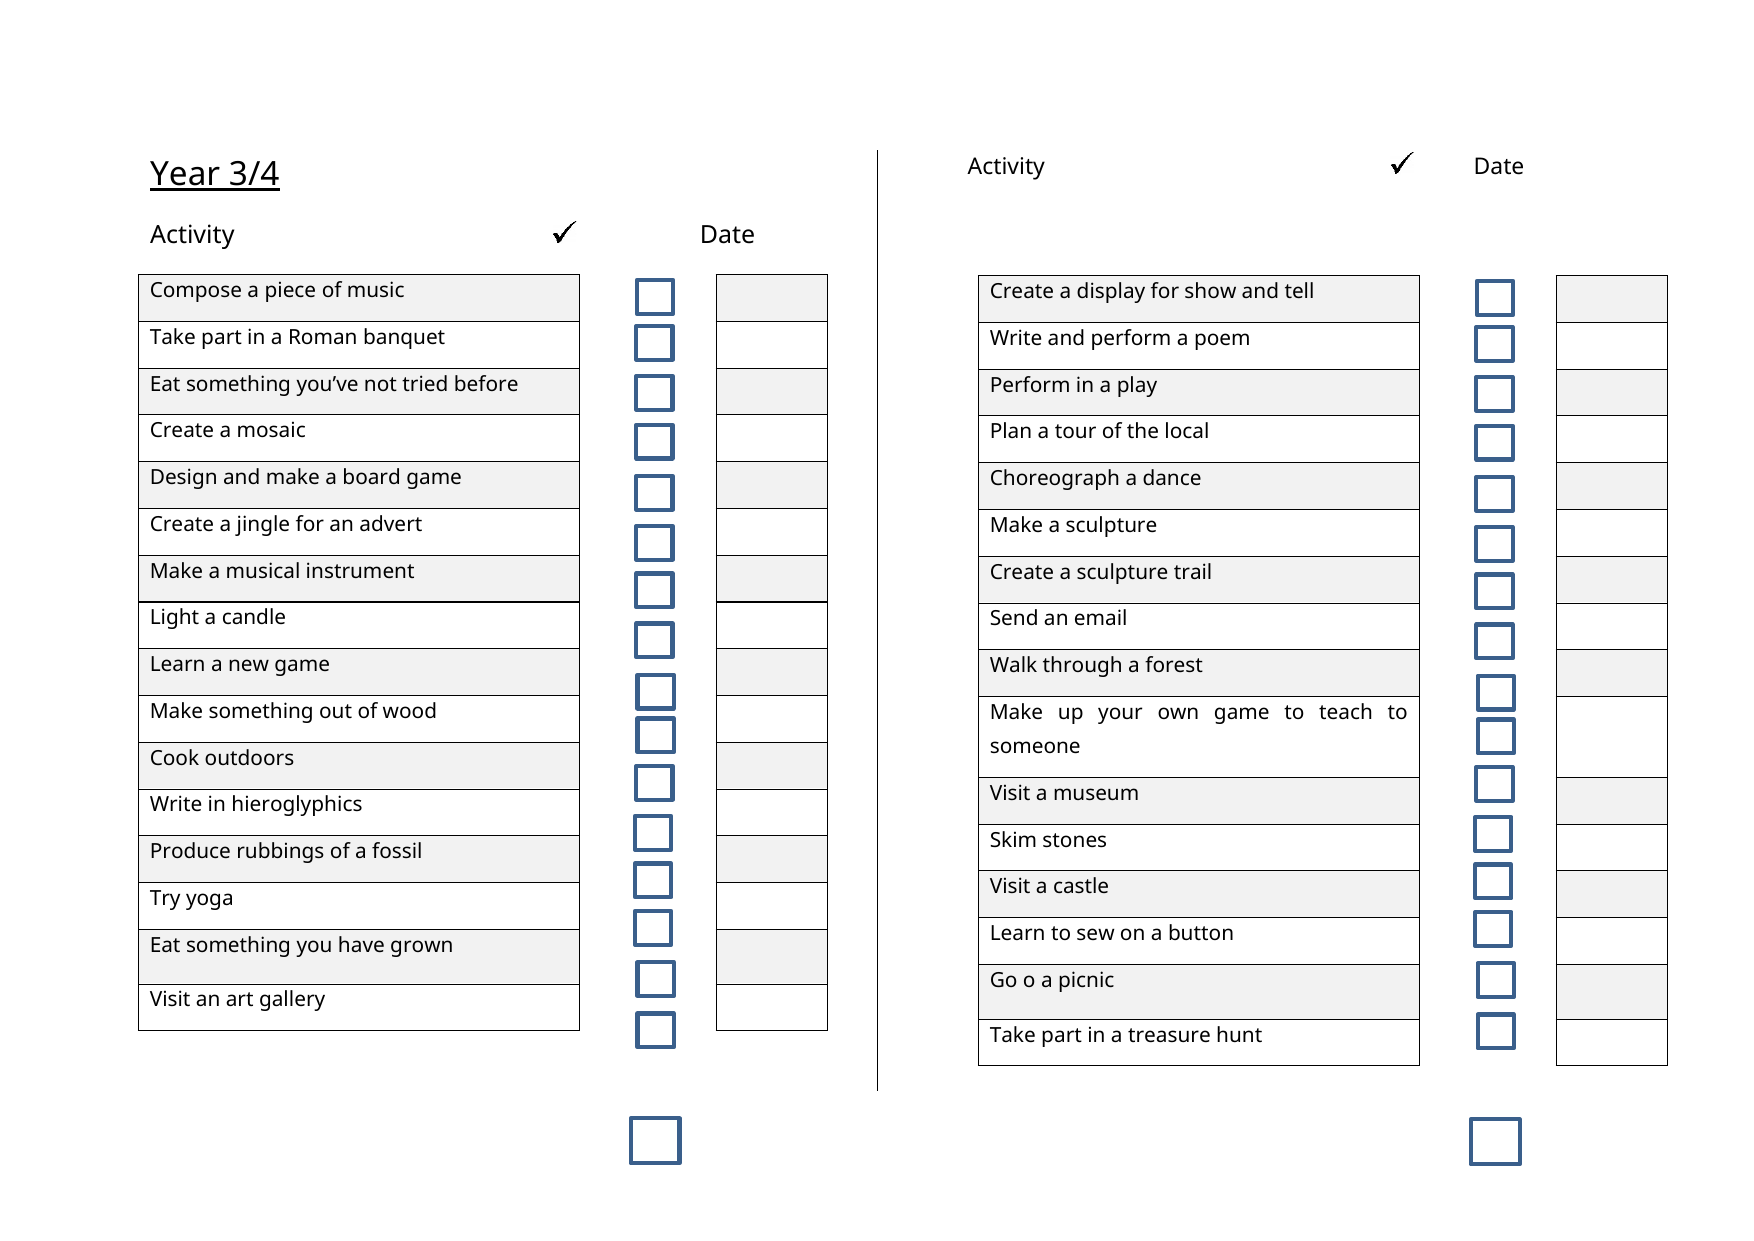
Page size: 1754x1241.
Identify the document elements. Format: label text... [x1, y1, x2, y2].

table_cell [717, 985, 827, 1030]
table_cell Send an email [979, 604, 1419, 649]
table_cell [1557, 918, 1667, 964]
table_cell Take part in a treasure hunt [979, 1020, 1419, 1065]
table_cell Try yoga [139, 883, 579, 929]
table_cell [717, 836, 827, 882]
table_header [580, 274, 716, 1030]
table_cell [717, 509, 827, 555]
table_cell [1557, 557, 1667, 602]
table_header Compose a piece of music [139, 275, 579, 321]
table_cell [1557, 604, 1667, 649]
table_cell [1557, 778, 1667, 824]
table_cell [717, 369, 827, 414]
table_cell [1557, 871, 1667, 917]
table_cell Make a musical instrument [139, 556, 579, 601]
table_header [1420, 275, 1556, 1065]
table_cell Visit an art gallery [139, 985, 579, 1030]
table_header Create a display for show and tell [979, 276, 1419, 322]
table_cell Visit a museum [979, 778, 1419, 824]
table_cell Plan a tour of the local [979, 416, 1419, 462]
table_cell Eat something you’ve not tried before [139, 369, 579, 414]
table_cell [717, 649, 827, 695]
table_cell [1557, 697, 1667, 777]
table_cell Skim stones [979, 825, 1419, 870]
table_cell Create a sculpture trail [979, 557, 1419, 602]
table_cell Learn to sew on a button [979, 918, 1419, 964]
table_cell [717, 790, 827, 835]
table_cell Choreograph a dance [979, 463, 1419, 509]
table_cell Design and make a board game [139, 462, 579, 508]
table_cell Make something out of wood [139, 696, 579, 742]
table_cell Visit a castle [979, 871, 1419, 917]
table_cell [717, 930, 827, 983]
table_cell [717, 415, 827, 461]
table_cell Go o a picnic [979, 965, 1419, 1019]
table_cell [717, 462, 827, 508]
table_cell [1557, 965, 1667, 1019]
table_cell Produce rubbings of a fossil [139, 836, 579, 882]
table_cell Perform in a play [979, 370, 1419, 415]
picture [1390, 150, 1414, 175]
table_cell Create a mosaic [139, 415, 579, 461]
table_cell [1557, 1020, 1667, 1065]
text Year 3/4 [150, 150, 840, 195]
table_cell Write and perform a poem [979, 323, 1419, 369]
table_cell [717, 696, 827, 742]
table_cell Write in hieroglyphics [139, 790, 579, 835]
table_cell [1557, 510, 1667, 556]
table_cell Make up your own game to teach to someone [979, 697, 1419, 777]
table_cell [717, 603, 827, 648]
table_cell [717, 556, 827, 601]
table_cell [1557, 463, 1667, 509]
table_cell Create a jingle for an advert [139, 509, 579, 555]
table_header [717, 275, 827, 321]
text Activity Date [150, 217, 840, 251]
table_cell [1557, 416, 1667, 462]
table_cell Take part in a Roman banquet [139, 322, 579, 368]
table_cell [717, 743, 827, 788]
table_cell Walk through a forest [979, 650, 1419, 696]
table_cell [1557, 825, 1667, 870]
table_cell [1557, 323, 1667, 369]
table_cell [717, 322, 827, 368]
table_cell [717, 883, 827, 929]
table_cell Eat something you have grown [139, 930, 579, 983]
table_cell Learn a new game [139, 649, 579, 695]
table_cell Make a sculpture [979, 510, 1419, 556]
text Activity Date [914, 150, 1604, 181]
picture [552, 220, 577, 244]
table_cell Cook outdoors [139, 743, 579, 788]
table_header [1557, 276, 1667, 322]
table_cell [1557, 650, 1667, 696]
table_cell [1557, 370, 1667, 415]
table_cell Light a candle [139, 603, 579, 648]
